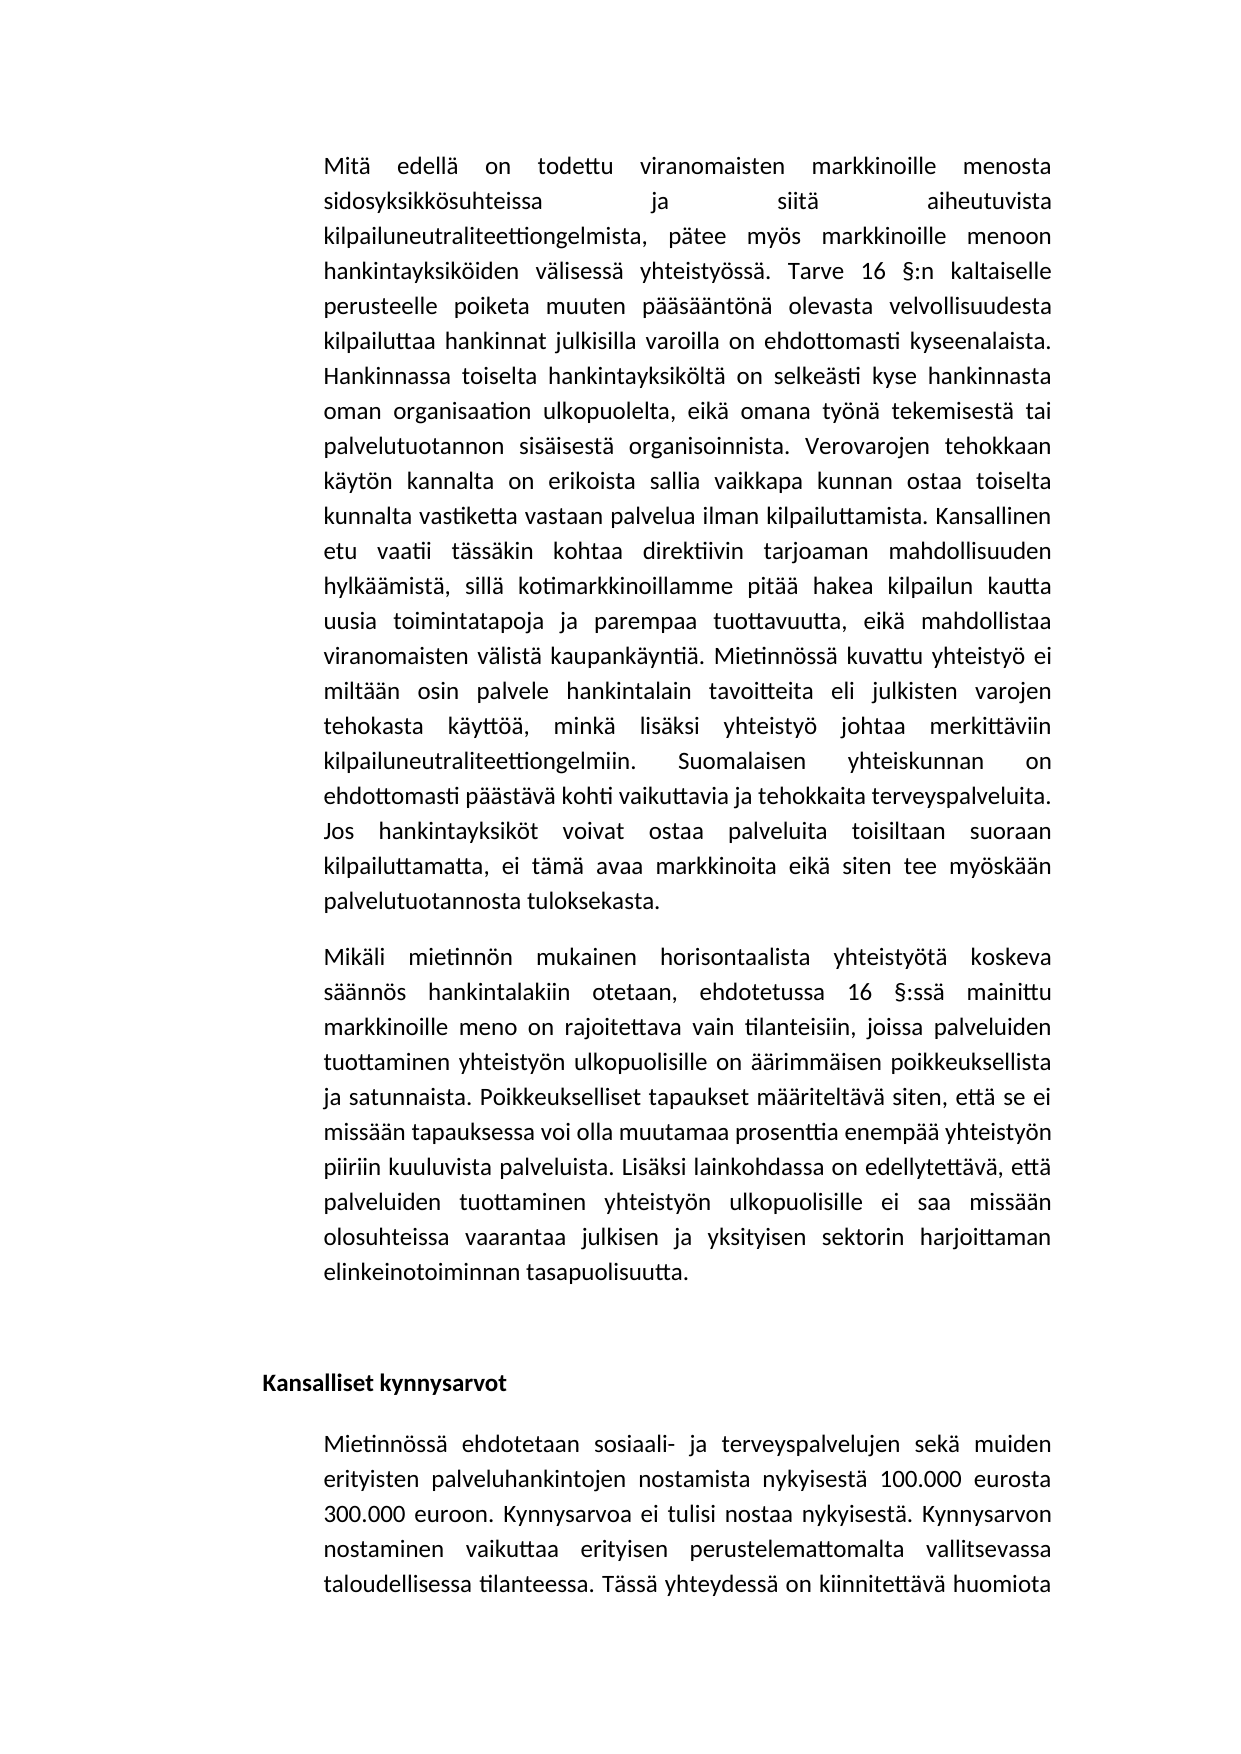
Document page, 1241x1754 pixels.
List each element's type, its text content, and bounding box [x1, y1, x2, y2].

text Mitä edellä on todettu viranomaisten markkinoille menosta sidosyksikkösuhteissa ja siitä aiheutuvista kilpailuneutraliteettiongelmista, pätee myös markkinoille menoon hankintayksiköiden välisessä yhteistyössä. Tarve 16 §:n kaltaiselle perusteelle poiketa muuten pääsääntönä olevasta velvollisuudesta kilpailuttaa hankinnat julkisilla varoilla on ehdottomasti kyseenalaista. Hankinnassa toiselta hankintayksiköltä on selkeästi kyse hankinnasta oman organisaation ulkopuolelta, eikä omana työnä tekemisestä tai palvelutuotannon sisäisestä organisoinnista. Verovarojen tehokkaan käytön kannalta on erikoista sallia vaikkapa kunnan ostaa toiselta kunnalta vastiketta vastaan palvelua ilman kilpailuttamista. Kansallinen etu vaatii tässäkin kohtaa direktiivin tarjoaman mahdollisuuden hylkäämistä, sillä kotimarkkinoillamme pitää hakea kilpailun kautta uusia toimintatapoja ja parempaa tuottavuutta, eikä mahdollistaa viranomaisten välistä kaupankäyntiä. Mietinnössä kuvattu yhteistyö ei miltään osin palvele hankintalain tavoitteita eli julkisten varojen tehokasta käyttöä, minkä lisäksi yhteistyö johtaa merkittäviin kilpailuneutraliteettiongelmiin. Suomalaisen yhteiskunnan on ehdottomasti päästävä kohti vaikuttavia ja tehokkaita terveyspalveluita. Jos hankintayksiköt voivat ostaa palveluita toisiltaan suoraan kilpailuttamatta, ei tämä avaa markkinoita eikä siten tee myöskään palvelutuotannosta tuloksekasta. [323, 150, 1053, 916]
text Kansalliset kynnysarvot [262, 1367, 1053, 1398]
text Mikäli mietinnön mukainen horisontaalista yhteistyötä koskeva säännös hankintalakiin otetaan, ehdotetussa 16 §:ssä mainittu markkinoille meno on rajoitettava vain tilanteisiin, joissa palveluiden tuottaminen yhteistyön ulkopuolisille on äärimmäisen poikkeuksellista ja satunnaista. Poikkeukselliset tapaukset määriteltävä siten, että se ei missään tapauksessa voi olla muutamaa prosenttia enempää yhteistyön piiriin kuuluvista palveluista. Lisäksi lainkohdassa on edellytettävä, että palveluiden tuottaminen yhteistyön ulkopuolisille ei saa missään olosuhteissa vaarantaa julkisen ja yksityisen sektorin harjoittaman elinkeinotoiminnan tasapuolisuutta. [323, 941, 1053, 1286]
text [323, 1428, 1053, 1599]
